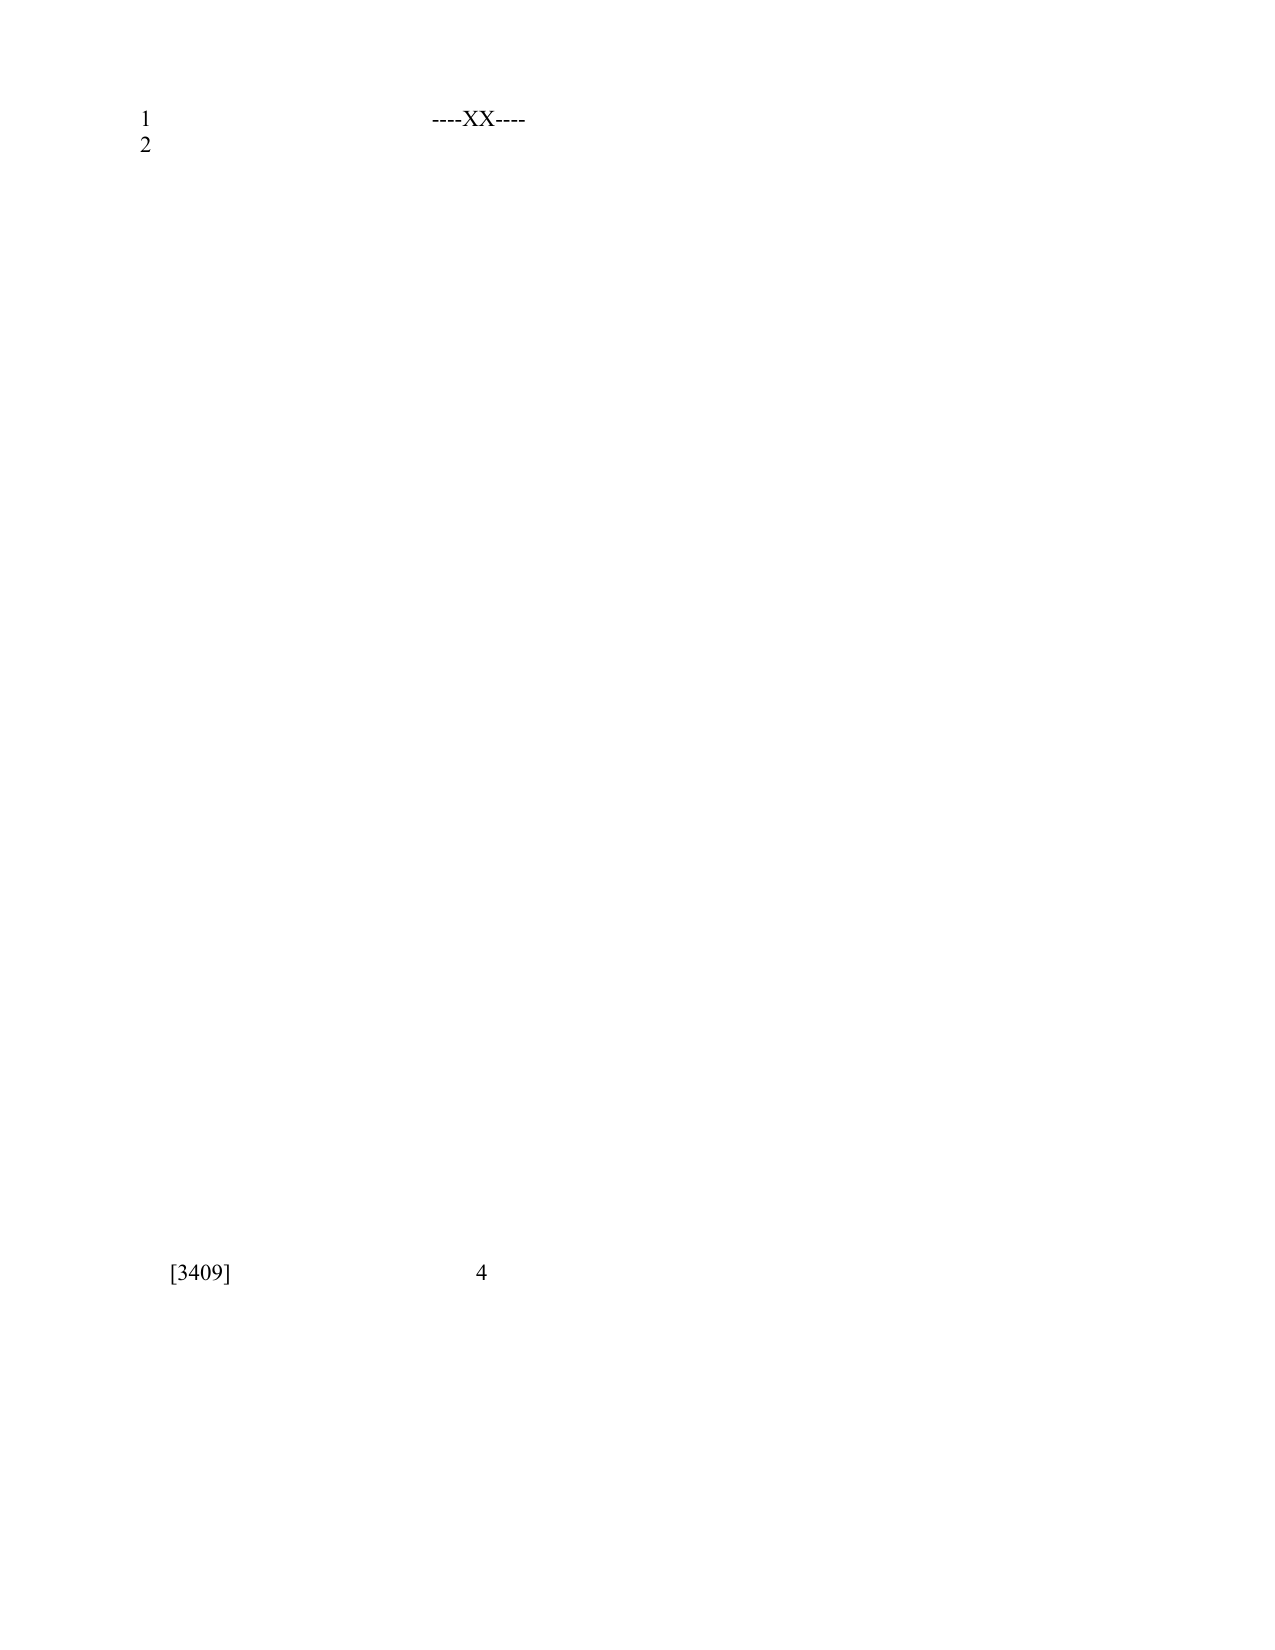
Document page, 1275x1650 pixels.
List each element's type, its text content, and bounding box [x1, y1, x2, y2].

text ----XX---- [169, 105, 787, 131]
